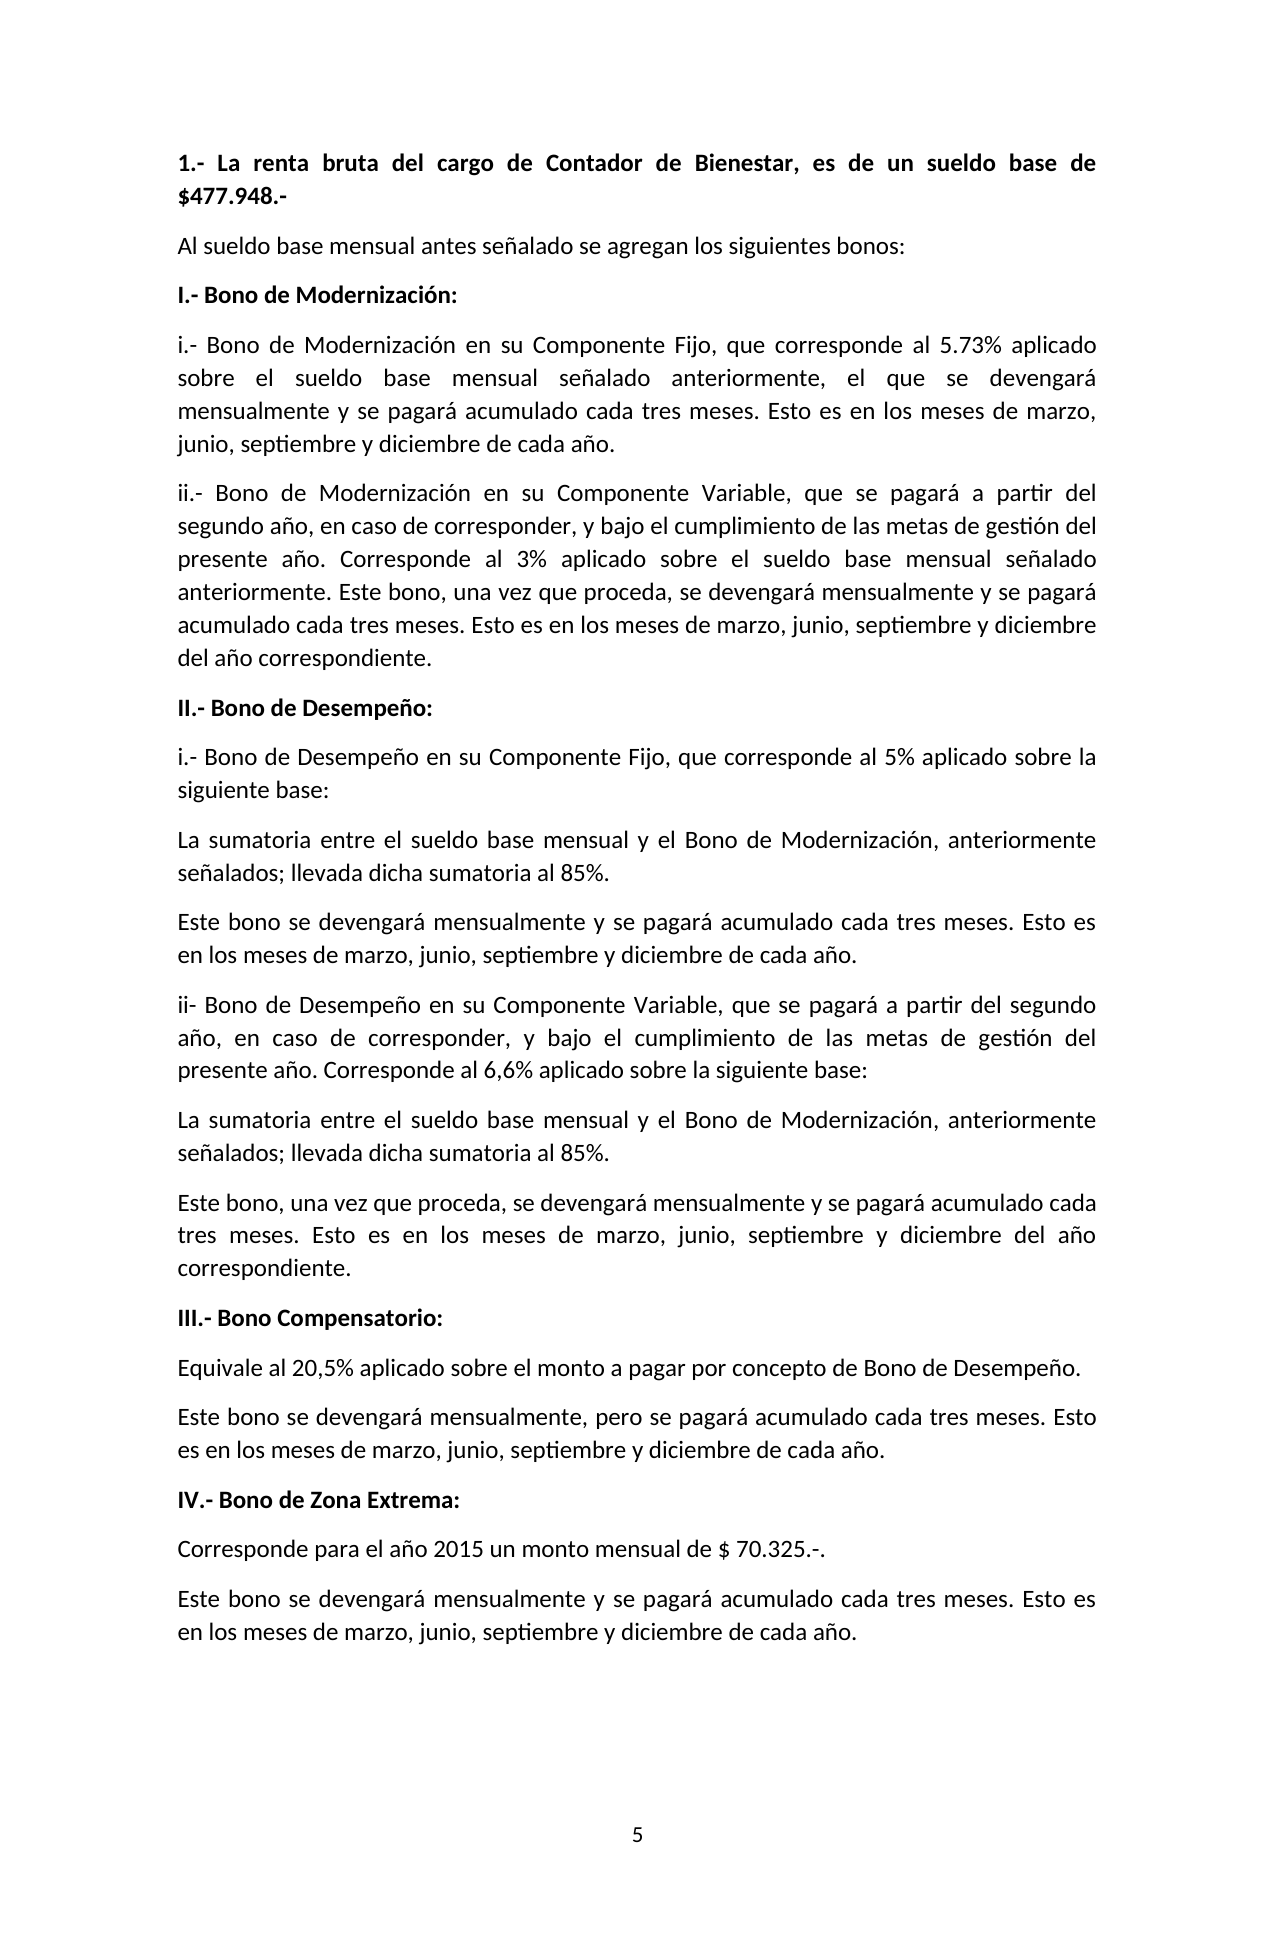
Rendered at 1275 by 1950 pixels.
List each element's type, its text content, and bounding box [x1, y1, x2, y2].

text Este bono se devengará mensualmente, pero se pagará acumulado cada tres meses. Esto es en los meses de marzo, junio, septiembre y diciembre de cada año. [177, 1401, 1098, 1465]
text La sumatoria entre el sueldo base mensual y el Bono de Modernización, anteriormente señalados; llevada dicha sumatoria al 85%. [177, 824, 1098, 887]
text II.- Bono de Desempeño: [177, 692, 1098, 722]
text III.- Bono Compensatorio: [177, 1302, 1098, 1333]
text Equivale al 20,5% aplicado sobre el monto a pagar por concepto de Bono de Desempeño. [177, 1352, 1098, 1382]
text I.- Bono de Modernización: [177, 280, 1098, 310]
text Este bono se devengará mensualmente y se pagará acumulado cada tres meses. Esto es en los meses de marzo, junio, septiembre y diciembre de cada año. [177, 1583, 1098, 1646]
text ii.- Bono de Modernización en su Componente Variable, que se pagará a partir del segundo año, en caso de corresponder, y bajo el cumplimiento de las metas de gestión del presente año. Corresponde al 3% aplicado sobre el sueldo base mensual señalado anteriormente. Este bono, una vez que proceda, se devengará mensualmente y se pagará acumulado cada tres meses. Esto es en los meses de marzo, junio, septiembre y diciembre del año correspondiente. [177, 478, 1098, 673]
text 1.- La renta bruta del cargo de Contador de Bienestar, es de un sueldo base de $477.948.- [177, 148, 1098, 211]
text Al sueldo base mensual antes señalado se agregan los siguientes bonos: [177, 230, 1098, 261]
text La sumatoria entre el sueldo base mensual y el Bono de Modernización, anteriormente señalados; llevada dicha sumatoria al 85%. [177, 1104, 1098, 1168]
text Este bono se devengará mensualmente y se pagará acumulado cada tres meses. Esto es en los meses de marzo, junio, septiembre y diciembre de cada año. [177, 906, 1098, 970]
text Este bono, una vez que proceda, se devengará mensualmente y se pagará acumulado cada tres meses. Esto es en los meses de marzo, junio, septiembre y diciembre del año correspondiente. [177, 1187, 1098, 1283]
text i.- Bono de Modernización en su Componente Fijo, que corresponde al 5.73% aplicado sobre el sueldo base mensual señalado anteriormente, el que se devengará mensualmente y se pagará acumulado cada tres meses. Esto es en los meses de marzo, junio, septiembre y diciembre de cada año. [177, 329, 1098, 458]
text Corresponde para el año 2015 un monto mensual de $ 70.325.-. [177, 1533, 1098, 1564]
text i.- Bono de Desempeño en su Componente Fijo, que corresponde al 5% aplicado sobre la siguiente base: [177, 741, 1098, 805]
text ii- Bono de Desempeño en su Componente Variable, que se pagará a partir del segundo año, en caso de corresponder, y bajo el cumplimiento de las metas de gestión del presente año. Corresponde al 6,6% aplicado sobre la siguiente base: [177, 989, 1098, 1085]
text IV.- Bono de Zona Extrema: [177, 1484, 1098, 1514]
